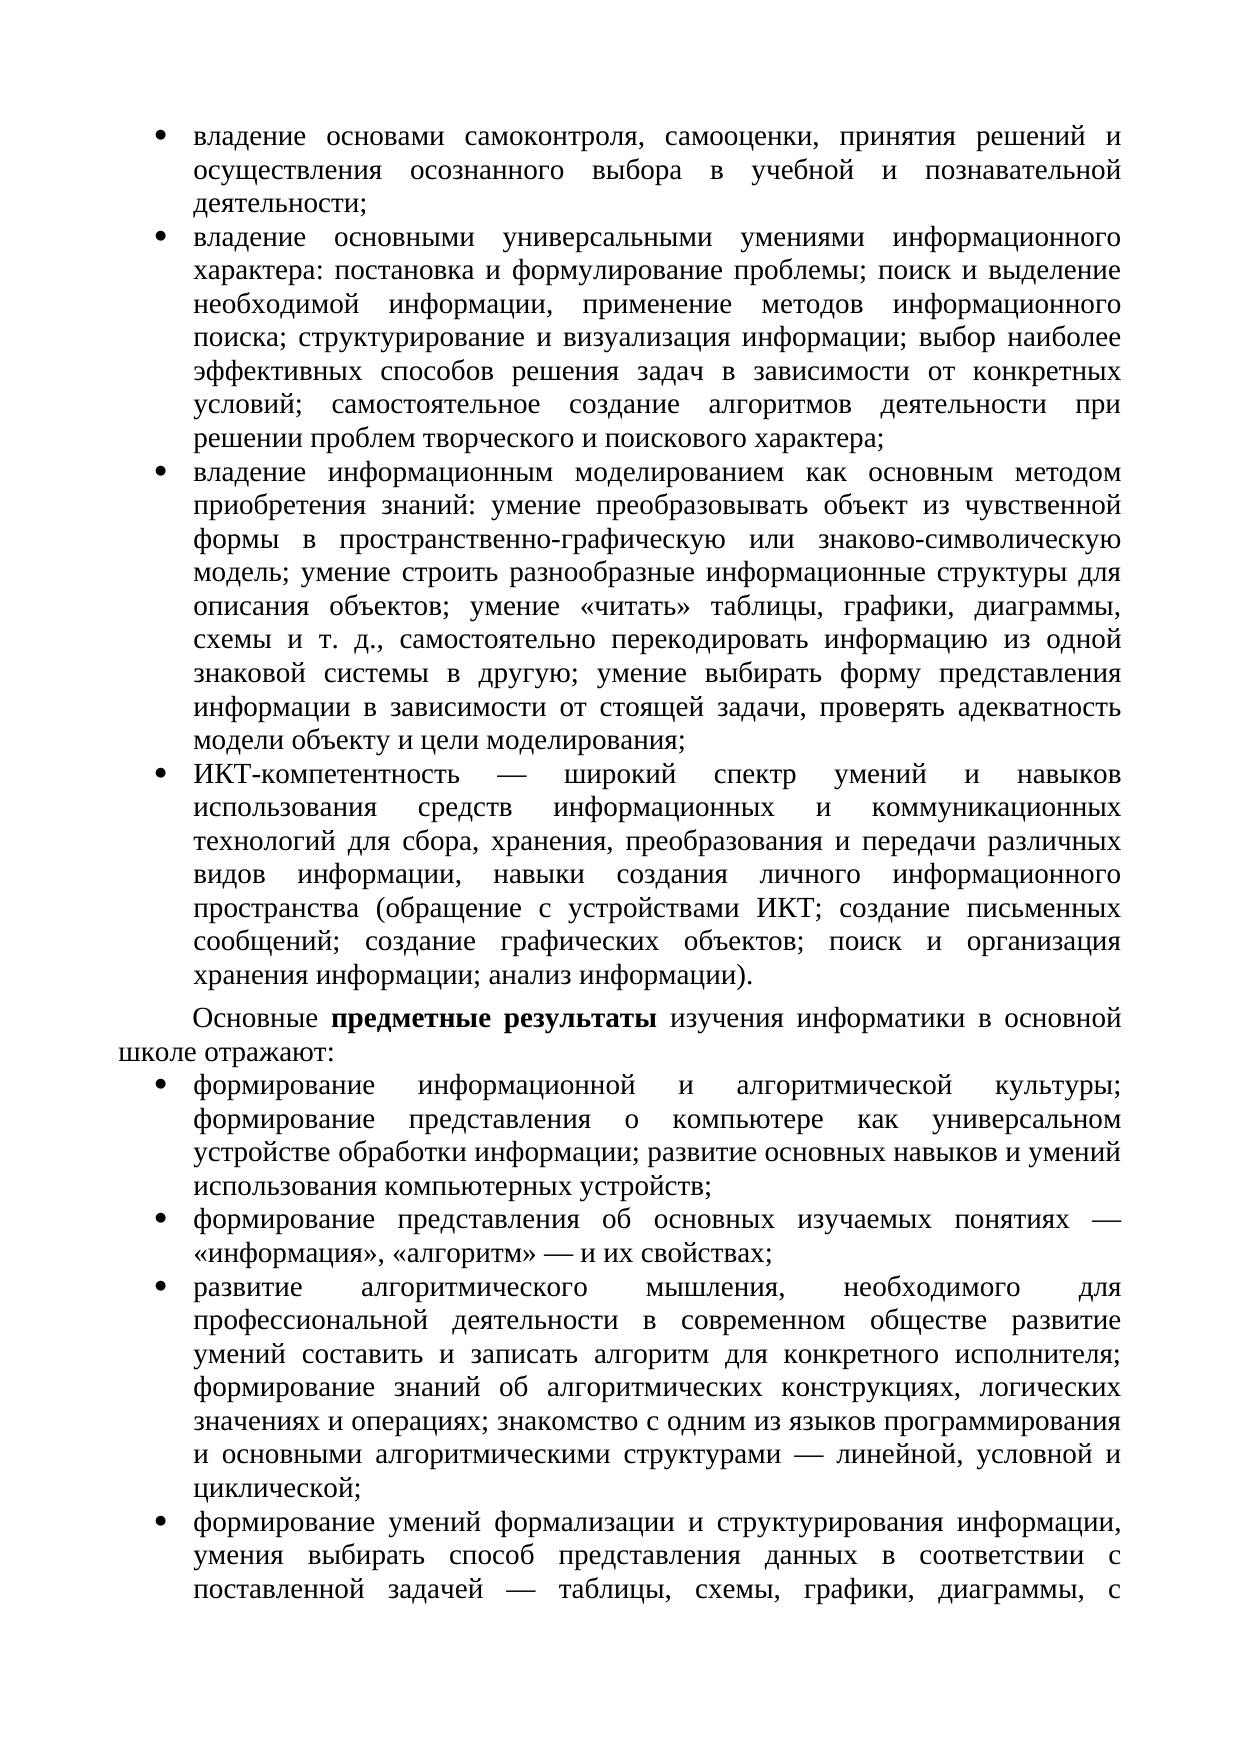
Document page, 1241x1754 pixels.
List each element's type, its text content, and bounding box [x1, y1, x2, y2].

text Основные предметные результаты изучения информатики в основной школе отражают: [118, 1000, 1122, 1067]
list формирование информационной и алгоритмической культуры; формирование представления о компьютере как универсальном устройстве обработки информации; развитие основных навыков и умений использования компьютерных устройств; [156, 1067, 1122, 1202]
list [156, 1504, 1122, 1604]
list формирование представления об основных изучаемых понятиях — «информация», «алгоритм» — и их свойствах; [156, 1202, 1122, 1269]
list владение информационным моделированием как основным методом приобретения знаний: умение преобразовывать объект из чувственной формы в пространственно-графическую или знаково-символическую модель; умение строить разнообразные информационные структуры для описания объектов; умение «читать» таблицы, графики, диаграммы, схемы и т. д., самостоятельно перекодировать информацию из одной знаковой системы в другую; умение выбирать форму представления информации в зависимости от стоящей задачи, проверять адекватность модели объекту и цели моделирования; [156, 454, 1122, 756]
list владение основными универсальными умениями информационного характера: постановка и формулирование проблемы; поиск и выделение необходимой информации, применение методов информационного поиска; структурирование и визуализация информации; выбор наиболее эффективных способов решения задач в зависимости от конкретных условий; самостоятельное создание алгоритмов деятельности при решении проблем творческого и поискового характера; [156, 219, 1122, 454]
list владение основами самоконтроля, самооценки, принятия решений и осуществления осознанного выбора в учебной и познавательной деятельности; [156, 118, 1122, 219]
list ИКТ-компетентность — широкий спектр умений и навыков использования средств информационных и коммуникационных технологий для сбора, хранения, преобразования и передачи различных видов информации, навыки создания личного информационного пространства (обращение с устройствами ИКТ; создание письменных сообщений; создание графических объектов; поиск и организация хранения информации; анализ информации). [156, 756, 1122, 991]
list развитие алгоритмического мышления, необходимого для профессиональной деятельности в современном обществе развитие умений составить и записать алгоритм для конкретного исполнителя; формирование знаний об алгоритмических конструкциях, логических значениях и операциях; знакомство с одним из языков программирования и основными алгоритмическими структурами — линейной, условной и циклической; [156, 1269, 1122, 1504]
